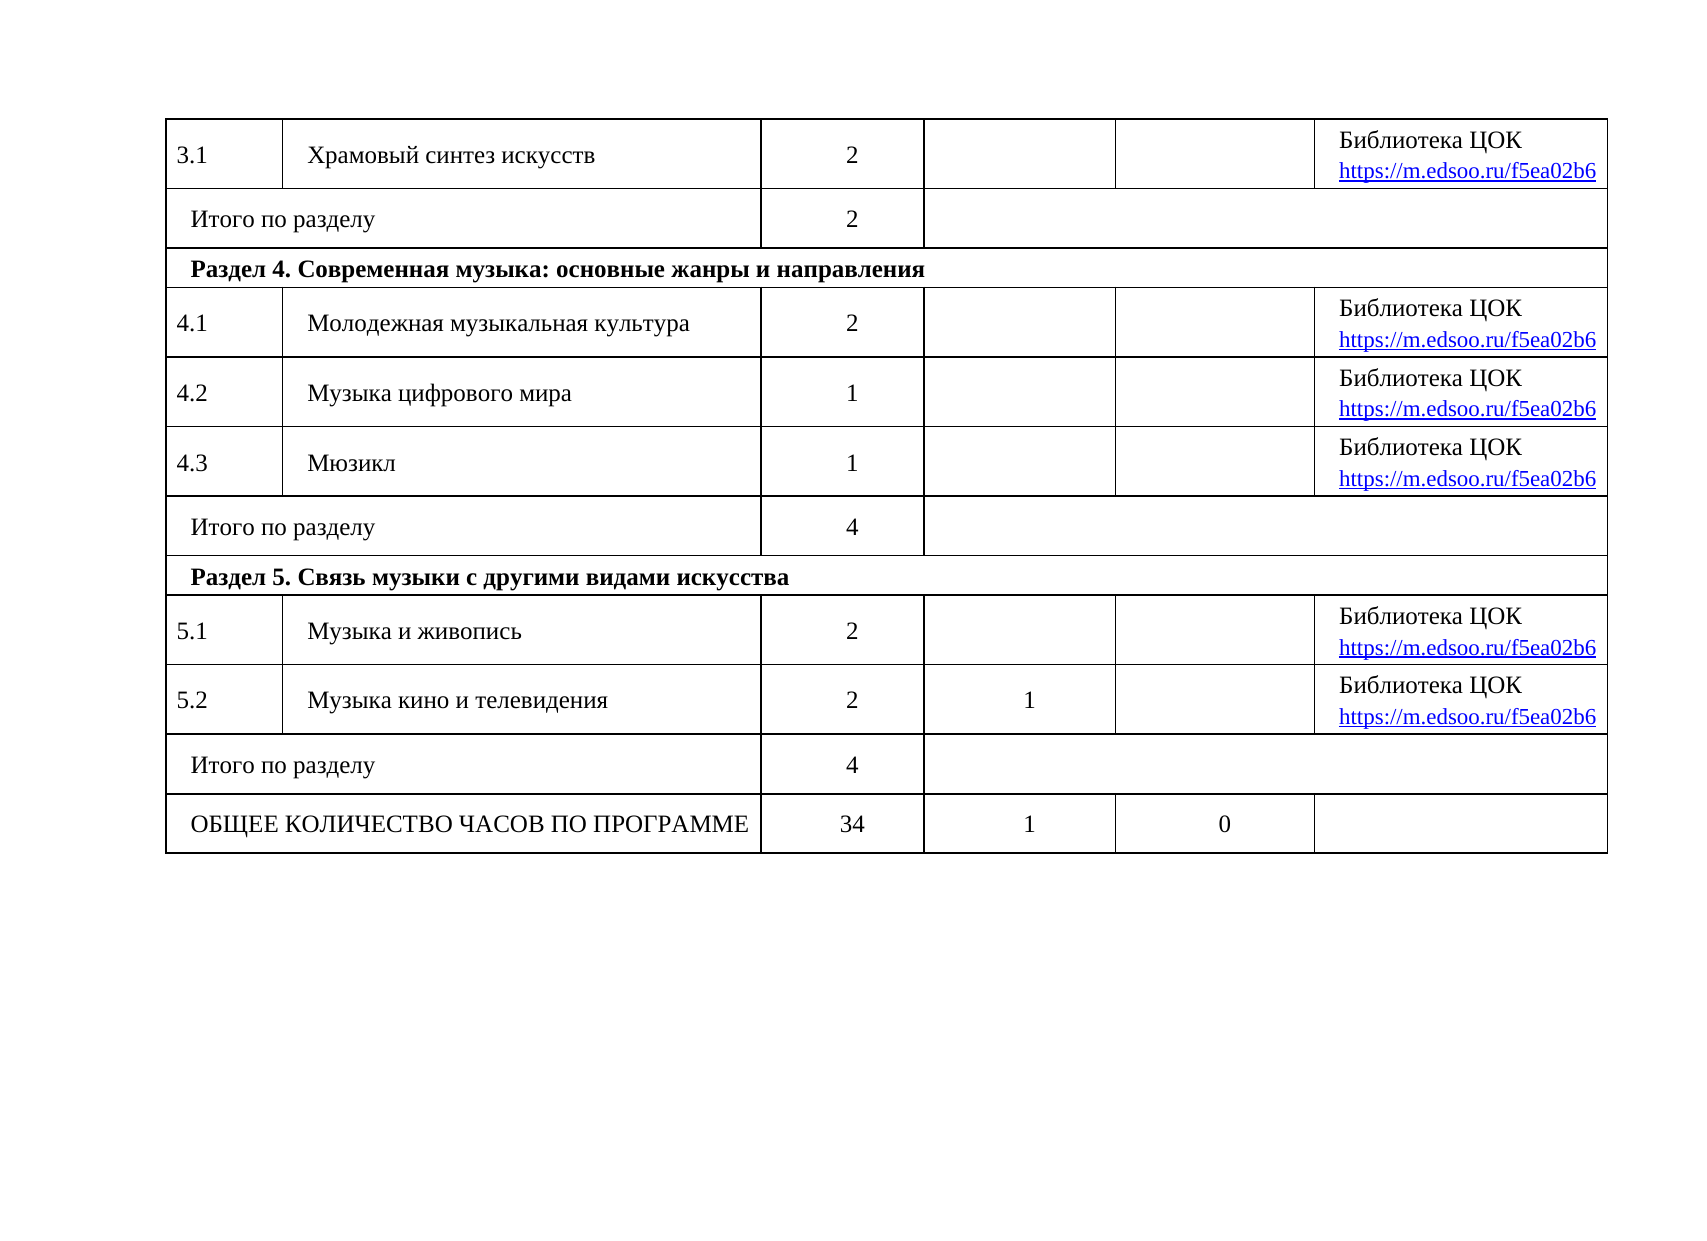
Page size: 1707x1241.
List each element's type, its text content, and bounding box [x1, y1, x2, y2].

table_cell 4.1 [167, 288, 282, 356]
table_cell 34 [762, 795, 923, 852]
table_cell 4 [762, 735, 923, 793]
table_cell 1 [762, 358, 923, 426]
table_cell Библиотека ЦОК https://m.edsoo.ru/f5ea02b6 [1315, 427, 1607, 495]
table_cell [925, 189, 1607, 247]
table_cell 4.2 [167, 358, 282, 426]
table_cell Библиотека ЦОК https://m.edsoo.ru/f5ea02b6 [1315, 665, 1607, 733]
table_cell Раздел 5. Связь музыки с другими видами искусства [167, 556, 1607, 594]
table_cell [925, 735, 1607, 793]
table_cell 1 [762, 427, 923, 495]
table_cell Библиотека ЦОК https://m.edsoo.ru/f5ea02b6 [1315, 596, 1607, 664]
table_cell Итого по разделу [167, 735, 760, 793]
table_cell 5.2 [167, 665, 282, 733]
table_cell [925, 288, 1115, 356]
table_cell [925, 497, 1607, 555]
table_cell Итого по разделу [167, 189, 760, 247]
table_cell 2 [762, 596, 923, 664]
table_cell 2 [762, 665, 923, 733]
table_cell [1116, 665, 1314, 733]
table_cell [1116, 120, 1314, 188]
table_cell Музыка кино и телевидения [283, 665, 760, 733]
table_cell 3.1 [167, 120, 282, 188]
table_cell [1116, 358, 1314, 426]
table_cell 1 [925, 665, 1115, 733]
table_cell ОБЩЕЕ КОЛИЧЕСТВО ЧАСОВ ПО ПРОГРАММЕ [167, 795, 760, 852]
table_cell Молодежная музыкальная культура [283, 288, 760, 356]
table_cell [925, 120, 1115, 188]
table_cell Библиотека ЦОК https://m.edsoo.ru/f5ea02b6 [1315, 358, 1607, 426]
table_cell [1116, 596, 1314, 664]
table_cell 1 [925, 795, 1115, 852]
table_cell 4 [762, 497, 923, 555]
table_cell [925, 358, 1115, 426]
table_cell 0 [1116, 795, 1314, 852]
table_cell [1116, 288, 1314, 356]
table_cell Раздел 4. Современная музыка: основные жанры и направления [167, 249, 1607, 287]
table_cell 2 [762, 288, 923, 356]
table_cell [925, 596, 1115, 664]
table_cell 2 [762, 120, 923, 188]
table_cell Музыка цифрового мира [283, 358, 760, 426]
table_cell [1315, 288, 1607, 356]
table_cell 2 [762, 189, 923, 247]
table_cell Музыка и живопись [283, 596, 760, 664]
table_cell 5.1 [167, 596, 282, 664]
table_cell [1116, 427, 1314, 495]
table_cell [1315, 120, 1607, 188]
table_cell Храмовый синтез искусств [283, 120, 760, 188]
table_cell 4.3 [167, 427, 282, 495]
table_cell Мюзикл [283, 427, 760, 495]
table_cell [1315, 795, 1607, 852]
table_cell [925, 427, 1115, 495]
table_cell Итого по разделу [167, 497, 760, 555]
